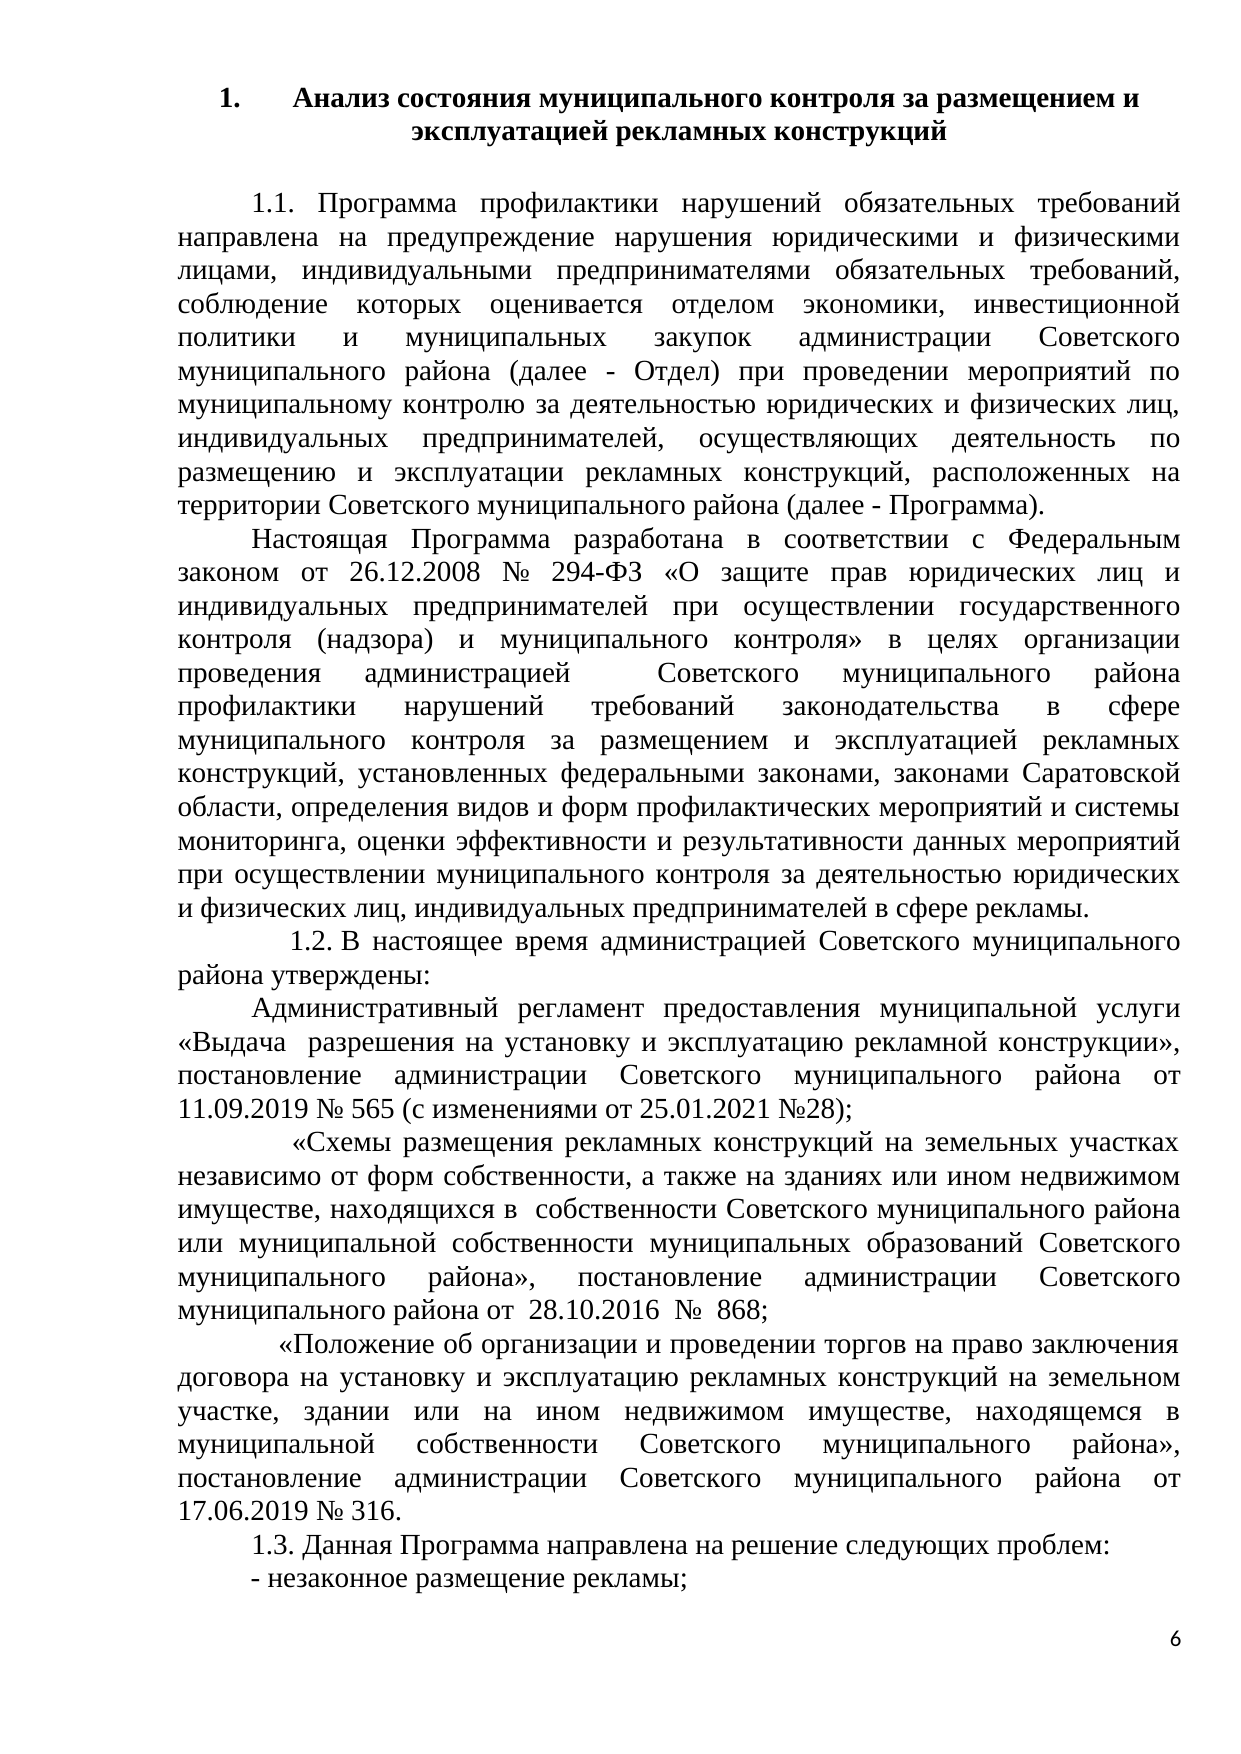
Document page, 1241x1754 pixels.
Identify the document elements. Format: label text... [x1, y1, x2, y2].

text 1.3. Данная Программа направлена на решение следующих проблем: [177, 1527, 1181, 1561]
text «Положение об организации и проведении торгов на право заключения договора на установку и эксплуатацию рекламных конструкций на земельном участке, здании или на ином недвижимом имуществе, находящемся в муниципальной собственности Советского муниципального района», постановление администрации Советского муниципального района от 17.06.2019 № 316. [177, 1326, 1181, 1527]
text 1.2. В настоящее время администрацией Советского муниципального района утверждены: [177, 923, 1181, 990]
text Настоящая Программа разработана в соответствии с Федеральным законом от 26.12.2008 № 294-ФЗ «О защите прав юридических лиц и индивидуальных предпринимателей при осуществлении государственного контроля (надзора) и муниципального контроля» в целях организации проведения администрацией Советского муниципального района профилактики нарушений требований законодательства в сфере муниципального контроля за размещением и эксплуатацией рекламных конструкций, установленных федеральными законами, законами Саратовской области, определения видов и форм профилактических мероприятий и системы мониторинга, оценки эффективности и результативности данных мероприятий при осуществлении муниципального контроля за деятельностью юридических и физических лиц, индивидуальных предпринимателей в сфере рекламы. [177, 521, 1181, 923]
list Анализ состояния муниципального контроля за размещением и эксплуатацией рекламных конструкций [177, 80, 1181, 147]
text Административный регламент предоставления муниципальной услуги «Выдача разрешения на установку и эксплуатацию рекламной конструкции», постановление администрации Советского муниципального района от 11.09.2019 № 565 (с изменениями от 25.01.2021 №28); [177, 990, 1181, 1124]
text «Схемы размещения рекламных конструкций на земельных участках независимо от форм собственности, а также на зданиях или ином недвижимом имуществе, находящихся в собственности Советского муниципального района или муниципальной собственности муниципальных образований Советского муниципального района», постановление администрации Советского муниципального района от 28.10.2016 № 868; [177, 1124, 1181, 1326]
text - незаконное размещение рекламы; [177, 1561, 1181, 1594]
text 1.1. Программа профилактики нарушений обязательных требований направлена на предупреждение нарушения юридическими и физическими лицами, индивидуальными предпринимателями обязательных требований, соблюдение которых оценивается отделом экономики, инвестиционной политики и муниципальных закупок администрации Советского муниципального района (далее - Отдел) при проведении мероприятий по муниципальному контролю за деятельностью юридических и физических лиц, индивидуальных предпринимателей, осуществляющих деятельность по размещению и эксплуатации рекламных конструкций, расположенных на территории Советского муниципального района (далее - Программа). [177, 185, 1181, 521]
